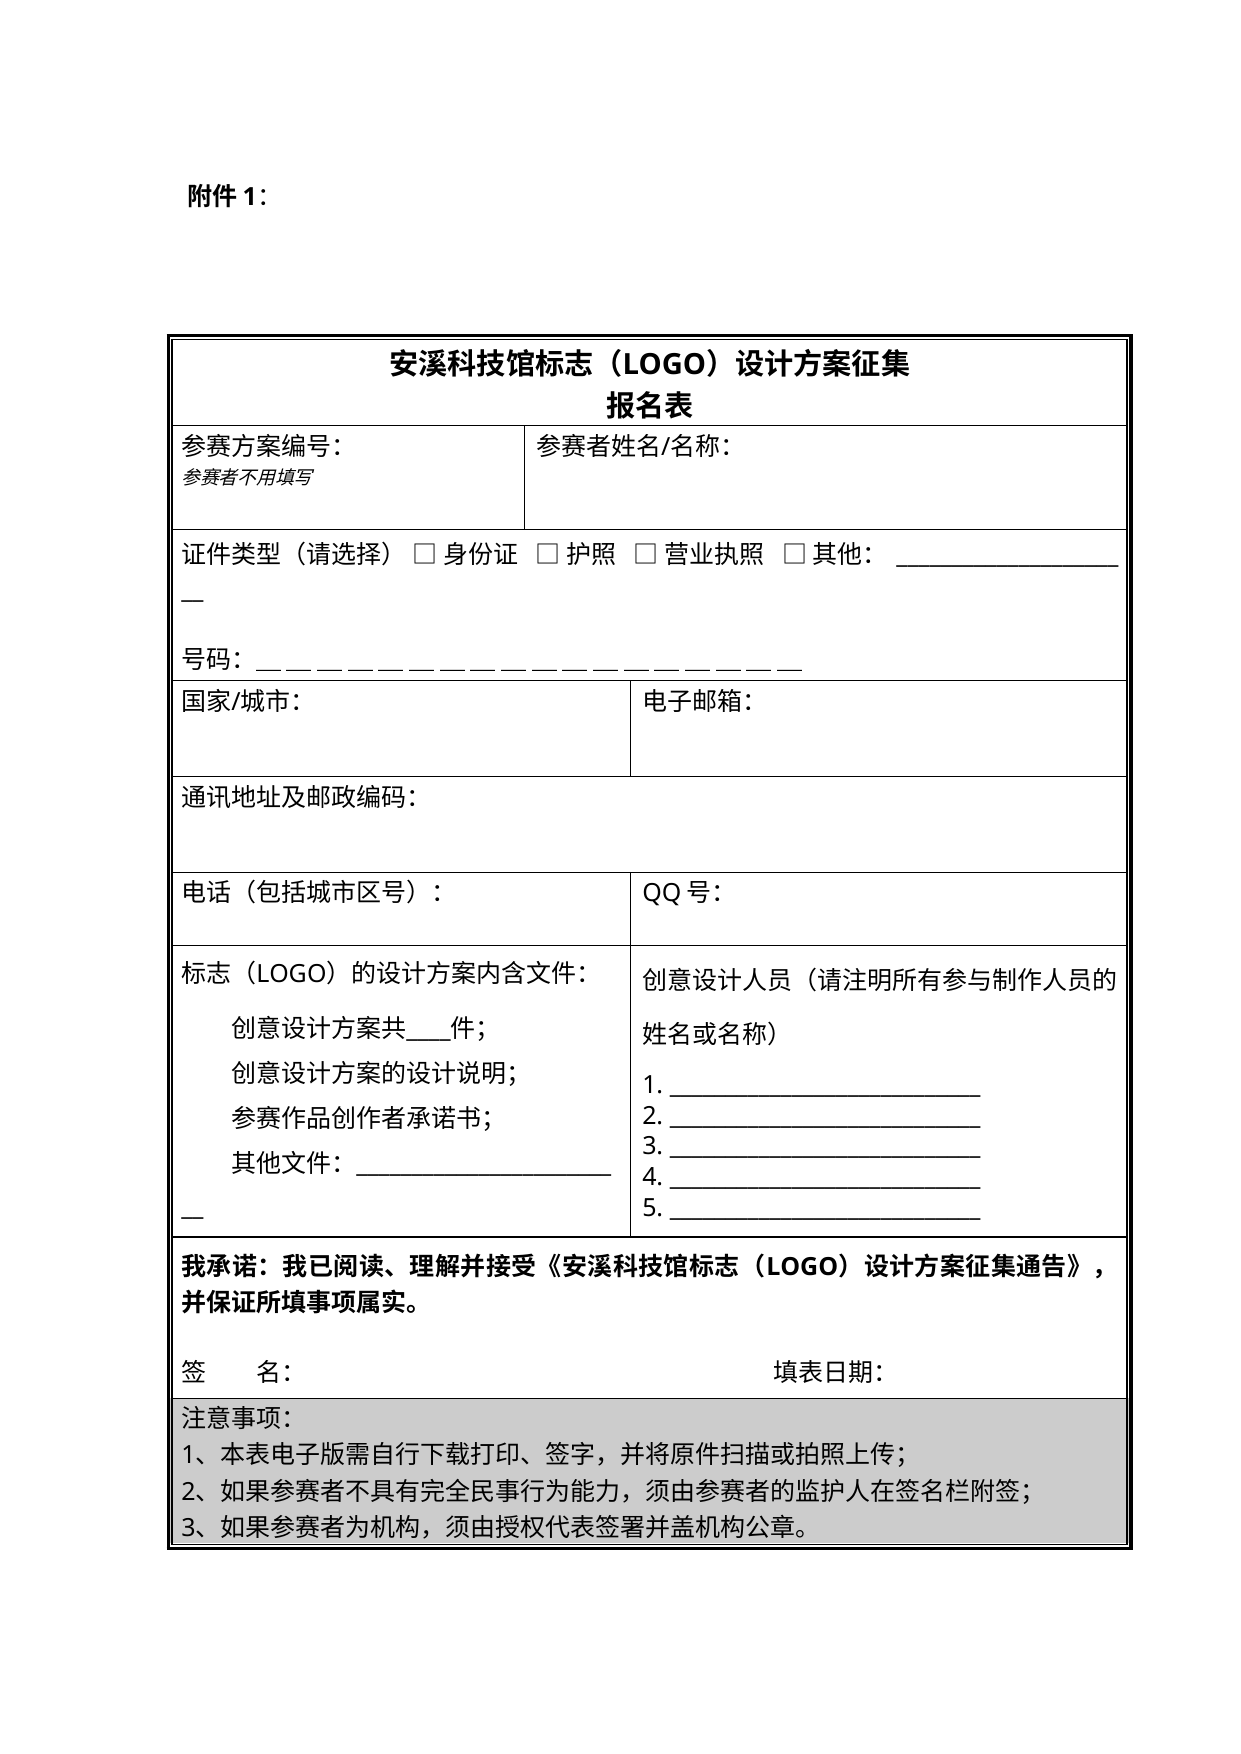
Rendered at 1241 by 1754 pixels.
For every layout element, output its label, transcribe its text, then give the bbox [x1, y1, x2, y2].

table_cell QQ号： [631, 873, 1126, 945]
table_cell 电子邮箱： [631, 681, 1126, 776]
table_cell 电话（包括城市区号）： [173, 873, 630, 945]
table_cell 我承诺：我已阅读、理解并接受《安溪科技馆标志（LOGO）设计方案征集通告》，并保证所填事项属实。 签 名： 填表日期： [173, 1238, 1126, 1397]
table_cell 标志（LOGO）的设计方案内含文件： 创意设计方案共____件； 创意设计方案的设计说明； 参赛作品创作者承诺书； 其他文件：_________________________ [173, 946, 630, 1236]
table_header 安溪科技馆标志（LOGO）设计方案征集 报名表 [173, 340, 1126, 425]
text 附件1： [187, 162, 1053, 227]
table_cell 创意设计人员（请注明所有参与制作人员的姓名或名称） 1. ____________________________ 2. ____________________________ 3. ____________________________ 4. ____________________________ 5. ____________________________ [631, 946, 1126, 1236]
table_cell 国家/城市： [173, 681, 630, 776]
table_cell 证件类型（请选择） □ 身份证 □ 护照 □ 营业执照 □ 其他： ______________________ 号码：＿ ＿ ＿ ＿ ＿ ＿ ＿ ＿ ＿ ＿ ＿ ＿ ＿ ＿ ＿ ＿ ＿ ＿ [173, 530, 1126, 680]
table_cell 参赛方案编号： 参赛者不用填写 [173, 426, 524, 529]
table_cell 参赛者姓名/名称： [525, 426, 1126, 529]
table_cell 通讯地址及邮政编码： [173, 777, 1126, 872]
table_cell 注意事项： 1、本表电子版需自行下载打印、签字，并将原件扫描或拍照上传； 2、如果参赛者不具有完全民事行为能力，须由参赛者的监护人在签名栏附签； 3、如果参赛者为机构，须由授权代表签署并盖机构公章。 [173, 1399, 1126, 1543]
